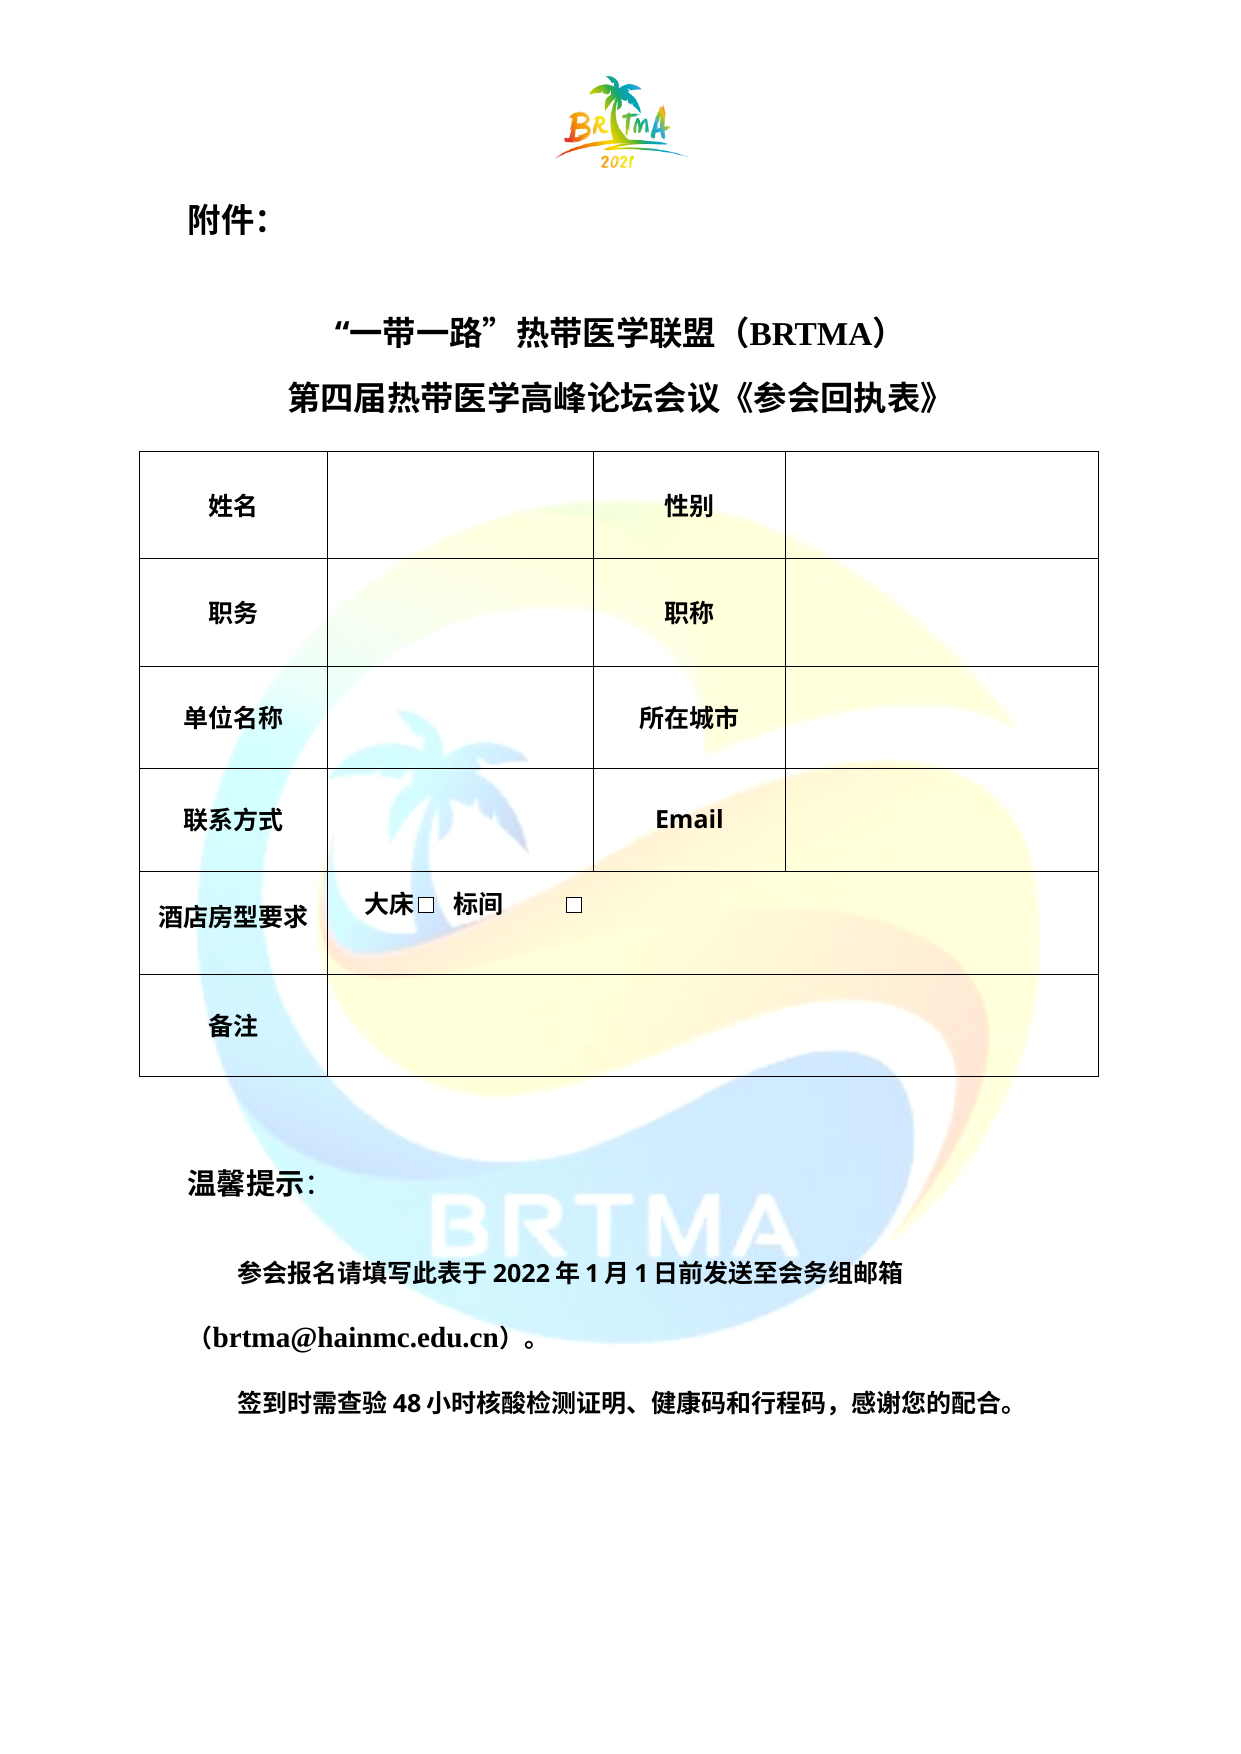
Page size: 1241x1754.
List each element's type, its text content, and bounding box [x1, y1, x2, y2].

table_cell [328, 975, 1098, 1076]
table_cell 酒店房型要求 [140, 872, 327, 974]
table_cell 单位名称 [140, 667, 327, 768]
text 参会报名请填写此表于2022年1月1日前发送至会务组邮箱（brtma@hainmc.edu.cn）。 [187, 1239, 1042, 1369]
table_cell [786, 667, 1098, 768]
text “一带一路”热带医学联盟（BRTMA） [187, 299, 1053, 364]
table_cell [786, 769, 1098, 871]
text 第四届热带医学高峰论坛会议《参会回执表》 [187, 364, 1053, 429]
picture [539, 67, 701, 180]
table_header [328, 452, 593, 558]
table_cell Email [594, 769, 785, 871]
table_header 姓名 [140, 452, 327, 558]
table_cell [328, 667, 593, 768]
table_cell 联系方式 [140, 769, 327, 871]
text 温馨提示： [187, 1149, 1042, 1214]
table_cell 备注 [140, 975, 327, 1076]
text 签到时需查验48小时核酸检测证明、健康码和行程码，感谢您的配合。 [187, 1369, 1042, 1434]
table_cell [328, 559, 593, 666]
text 附件： [187, 194, 1053, 242]
table_header [786, 452, 1098, 558]
table_header 性别 [594, 452, 785, 558]
table_cell [786, 559, 1098, 666]
table_cell 大床 标间 [328, 872, 1098, 974]
table_cell 职称 [594, 559, 785, 666]
table_cell 所在城市 [594, 667, 785, 768]
table_cell [328, 769, 593, 871]
table_cell 职务 [140, 559, 327, 666]
